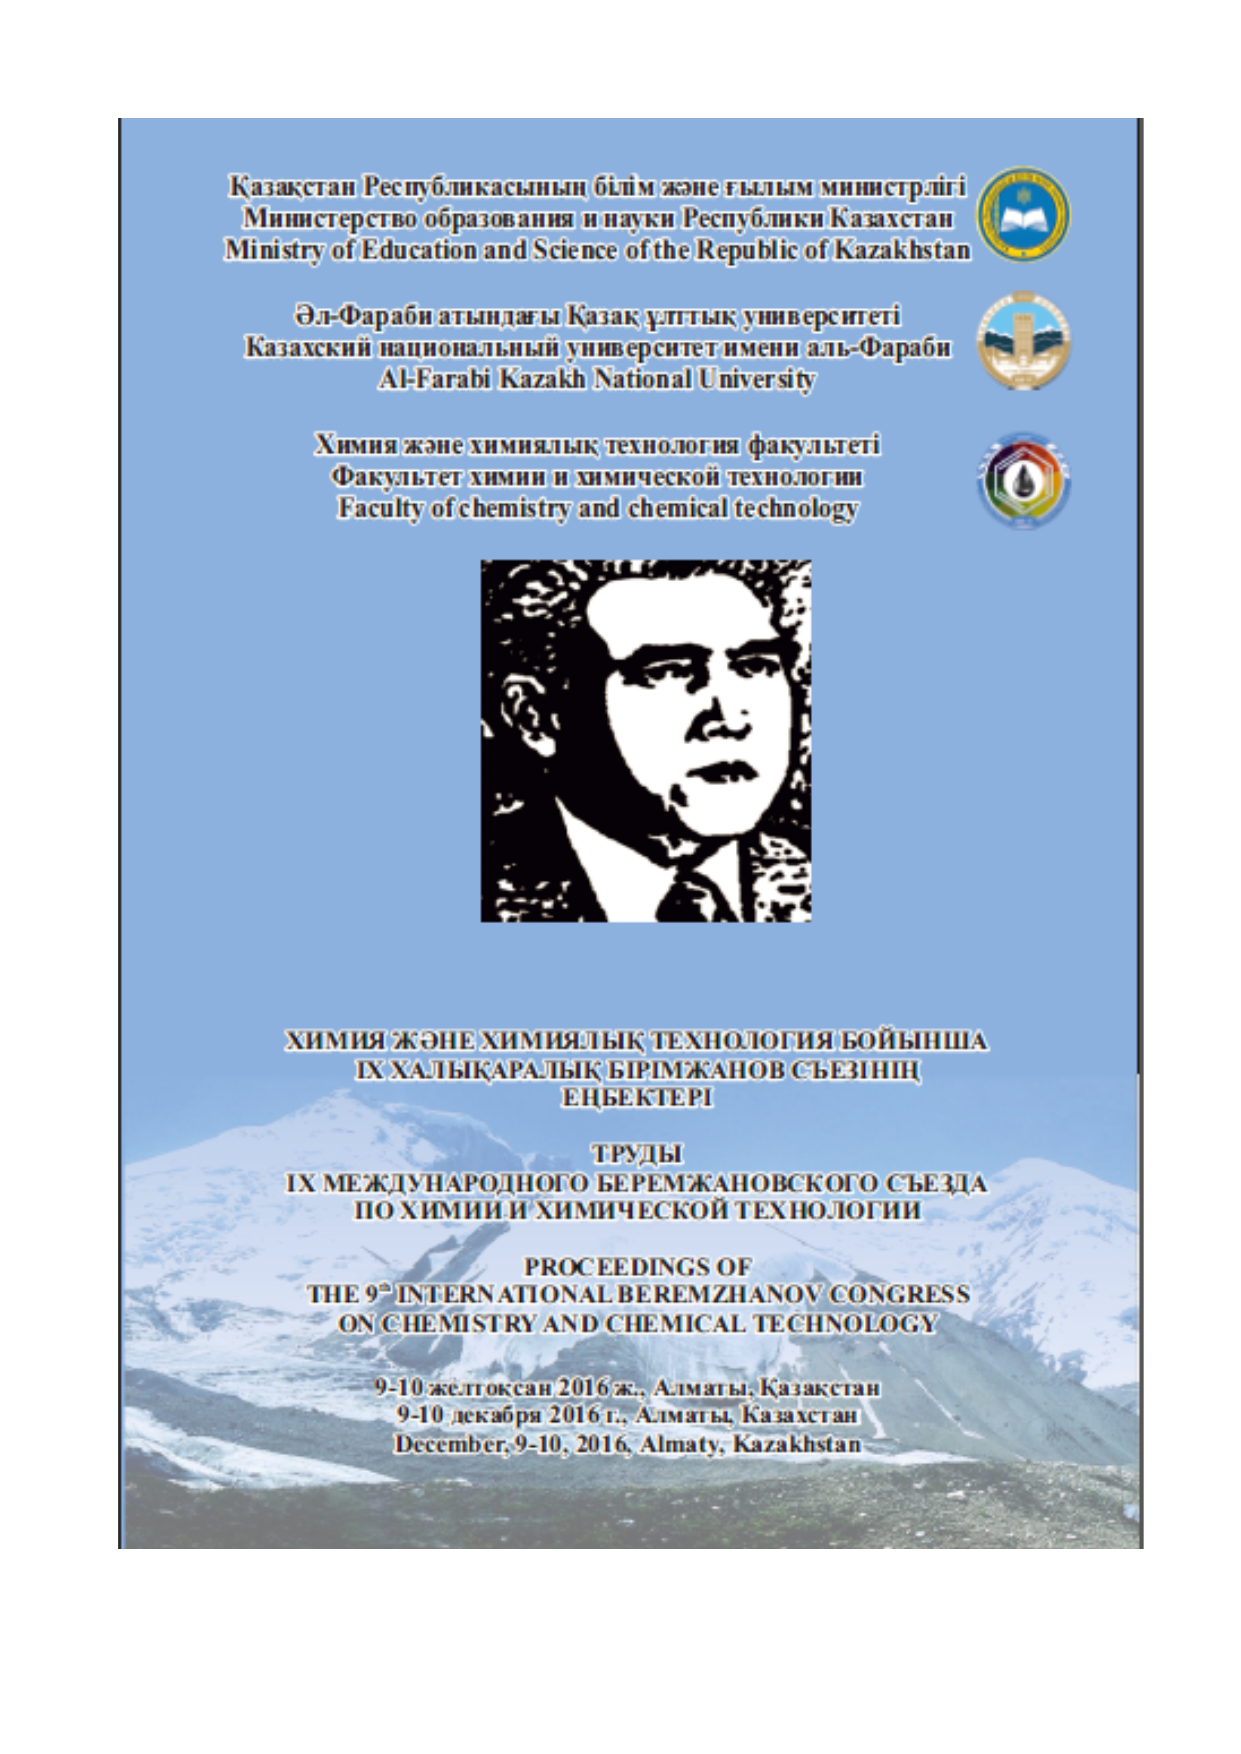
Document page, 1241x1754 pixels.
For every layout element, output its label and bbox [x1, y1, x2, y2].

picture [118, 118, 1144, 1549]
